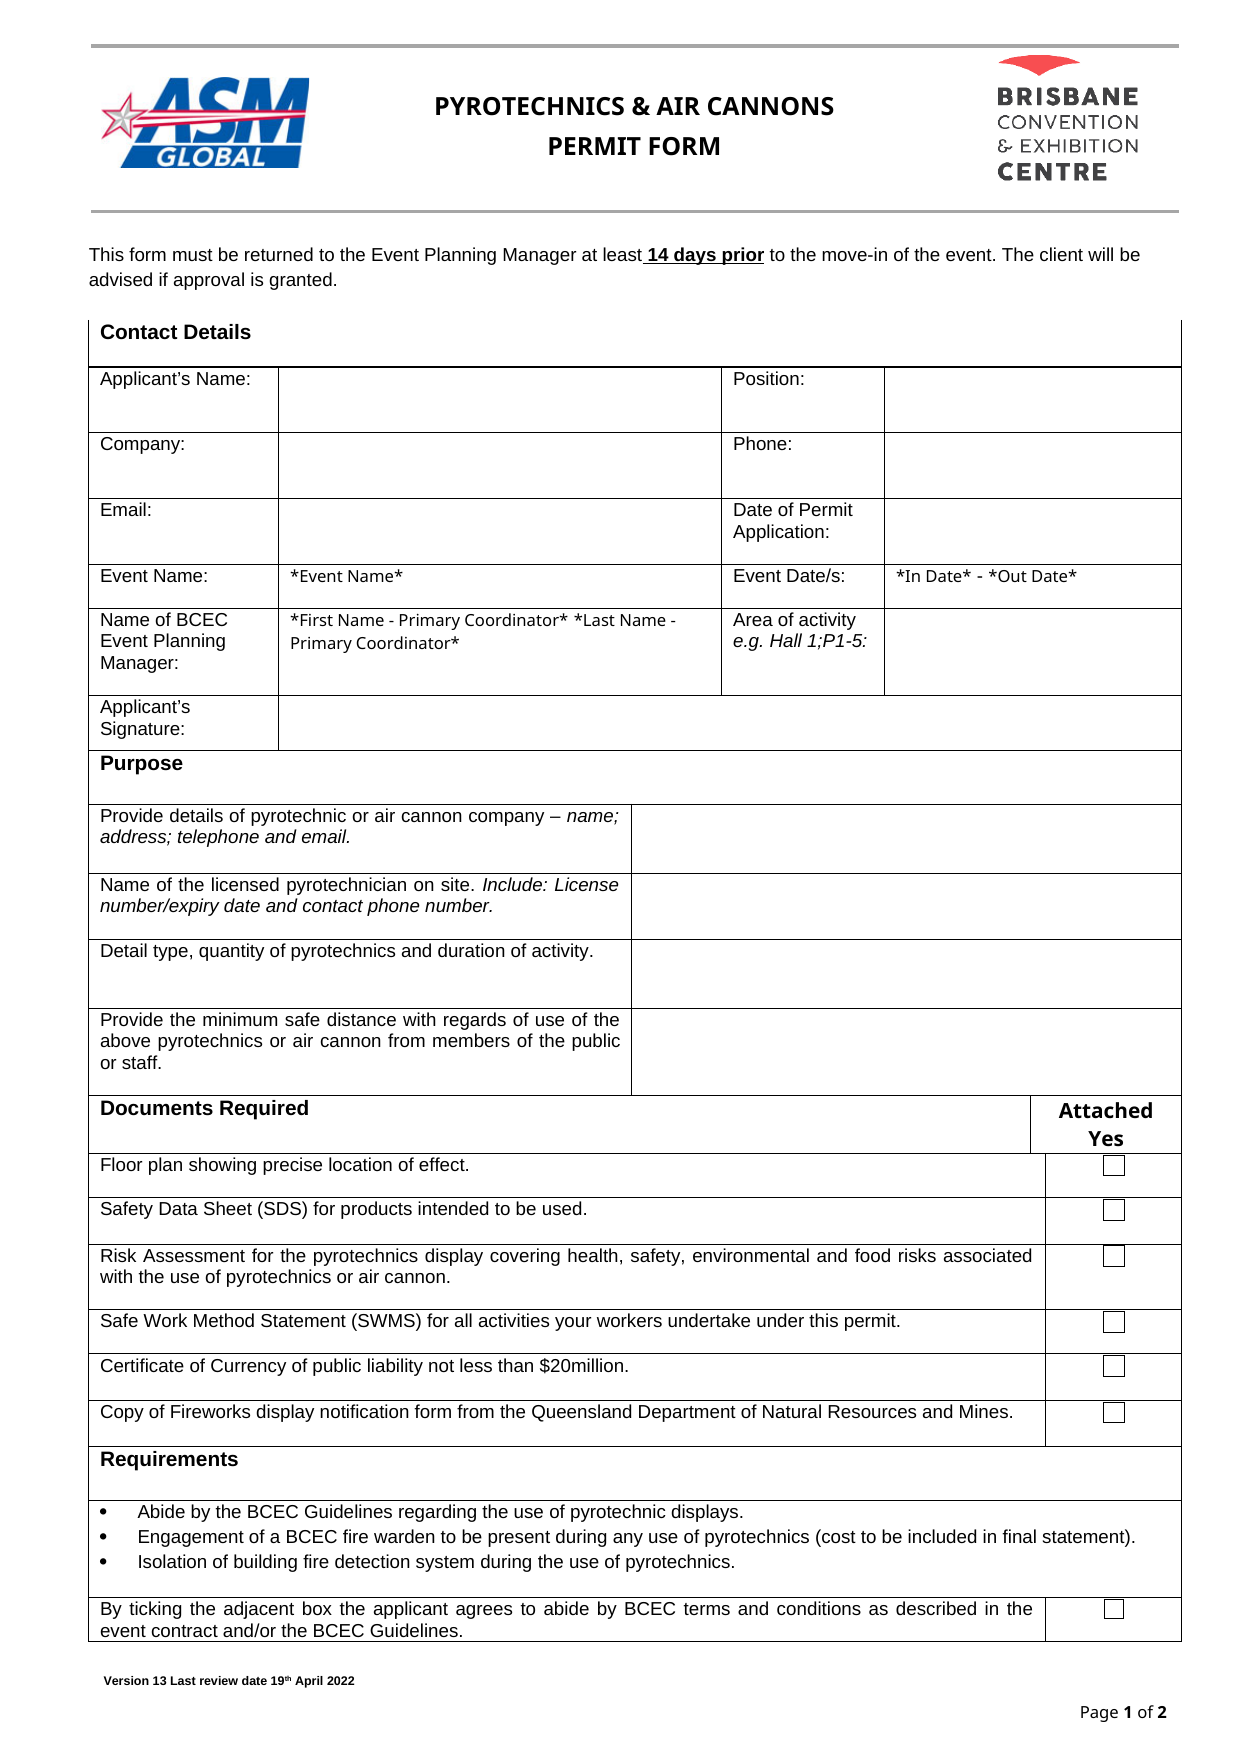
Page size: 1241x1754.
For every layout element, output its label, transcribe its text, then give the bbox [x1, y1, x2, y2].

table_cell Documents Required [89, 1096, 1030, 1153]
table_cell Certificate of Currency of public liability not less than $20million. [89, 1354, 1045, 1400]
table_cell [885, 609, 1181, 695]
table_cell [279, 368, 721, 432]
table_cell [1046, 1354, 1181, 1400]
table_cell [885, 499, 1181, 563]
table_header Contact Details [89, 320, 1181, 366]
table_cell [279, 499, 721, 563]
table_cell Name of BCEC Event Planning Manager: [89, 609, 278, 695]
table_cell Risk Assessment for the pyrotechnics display covering health, safety, environmental and food risks associated with the use of pyrotechnics or air cannon. [89, 1245, 1045, 1309]
table_cell Applicant’s Name: [89, 368, 278, 432]
table_cell [1046, 1245, 1181, 1309]
table_cell [632, 805, 1181, 873]
table_cell Applicant’s Signature: [89, 696, 278, 750]
table_cell [279, 609, 721, 695]
table_cell Provide the minimum safe distance with regards of use of the above pyrotechnics or air cannon from members of the public or staff. [89, 1009, 631, 1095]
table_cell [1046, 1401, 1181, 1446]
table_cell Date of Permit Application: [722, 499, 884, 563]
table_cell [632, 1009, 1181, 1095]
table_cell [1046, 1598, 1181, 1641]
table_cell Abide by the BCEC Guidelines regarding the use of pyrotechnic displays. Engagement of a BCEC fire warden to be present during any use of pyrotechnics (cost to be included in final statement). Isolation of building fire detection system during the use of pyrotechnics. [89, 1501, 1181, 1597]
table_cell Phone: [722, 433, 884, 498]
table_cell [279, 696, 1181, 750]
table_cell Copy of Fireworks display notification form from the Queensland Department of Natural Resources and Mines. [89, 1401, 1045, 1446]
table_cell [279, 433, 721, 498]
table_cell Detail type, quantity of pyrotechnics and duration of activity. [89, 940, 631, 1008]
table_cell [632, 874, 1181, 938]
table_cell Email: [89, 499, 278, 563]
table_cell Provide details of pyrotechnic or air cannon company – name; address; telephone and email. [89, 805, 631, 873]
table_cell Requirements [89, 1447, 1181, 1500]
table_cell [1046, 1198, 1181, 1243]
table_cell [885, 433, 1181, 498]
table_cell Name of the licensed pyrotechnician on site. Include: License number/expiry date and contact phone number. [89, 874, 631, 938]
table_cell Area of activity e.g. Hall 1;P1-5: [722, 609, 884, 695]
table_cell Purpose [89, 751, 1181, 803]
table_cell Event Date/s: [722, 565, 884, 608]
table_cell [632, 940, 1181, 1008]
table_cell [885, 368, 1181, 432]
picture [101, 77, 310, 168]
picture [987, 48, 1148, 191]
table_cell Company: [89, 433, 278, 498]
table_cell Attached Yes [1031, 1096, 1181, 1153]
table_cell Safety Data Sheet (SDS) for products intended to be used. [89, 1198, 1045, 1243]
table_cell - [885, 565, 1181, 608]
table_cell Safe Work Method Statement (SWMS) for all activities your workers undertake under this permit. [89, 1310, 1045, 1353]
table_cell [1046, 1154, 1181, 1197]
table_cell Event Name: [89, 565, 278, 608]
table_cell Position: [722, 368, 884, 432]
text This form must be returned to the Event Planning Manager at least 14 days prior to the move-in of the event. The client will be advised if approval is granted. [88, 244, 1167, 290]
table_cell [1046, 1310, 1181, 1353]
table_cell Floor plan showing precise location of effect. [89, 1154, 1045, 1197]
